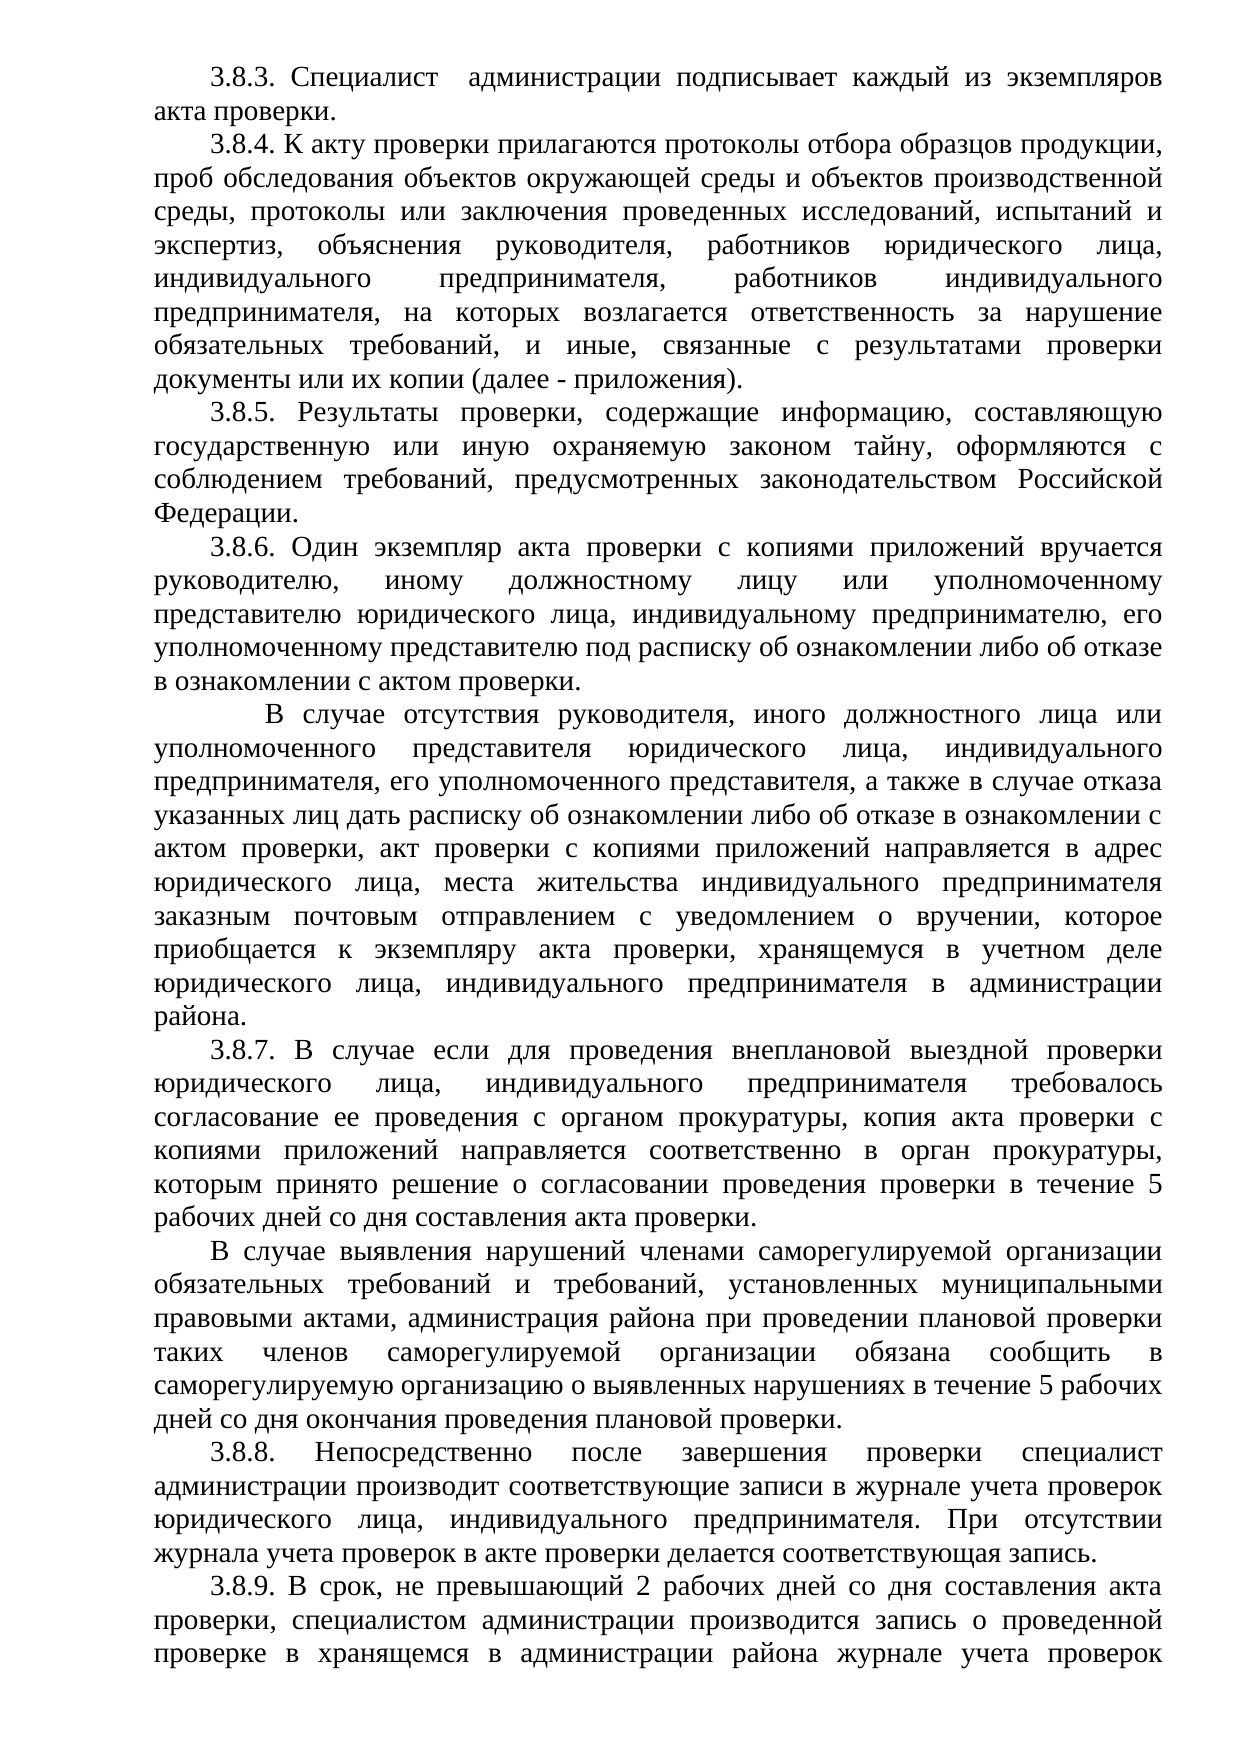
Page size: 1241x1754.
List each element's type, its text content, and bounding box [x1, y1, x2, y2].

text 3.8.5. Результаты проверки, содержащие информацию, составляющую государственную или иную охраняемую законом тайну, оформляются с соблюдением требований, предусмотренных законодательством Российской Федерации. [153, 394, 1163, 529]
text 3.8.6. Один экземпляр акта проверки с копиями приложений вручается руководителю, иному должностному лицу или уполномоченному представителю юридического лица, индивидуальному предпринимателю, его уполномоченному представителю под расписку об ознакомлении либо об отказе в ознакомлении с актом проверки. [153, 529, 1163, 696]
text 3.8.4. К акту проверки прилагаются протоколы отбора образцов продукции, проб обследования объектов окружающей среды и объектов производственной среды, протоколы или заключения проведенных исследований, испытаний и экспертиз, объяснения руководителя, работников юридического лица, индивидуального предпринимателя, работников индивидуального предпринимателя, на которых возлагается ответственность за нарушение обязательных требований, и иные, связанные с результатами проверки документы или их копии (далее - приложения). [153, 126, 1163, 394]
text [153, 1568, 1163, 1669]
text 3.8.7. В случае если для проведения внеплановой выездной проверки юридического лица, индивидуального предпринимателя требовалось согласование ее проведения с органом прокуратуры, копия акта проверки с копиями приложений направляется соответственно в орган прокуратуры, которым принято решение о согласовании проведения проверки в течение 5 рабочих дней со дня составления акта проверки. [153, 1032, 1163, 1233]
text В случае отсутствия руководителя, иного должностного лица или уполномоченного представителя юридического лица, индивидуального предпринимателя, его уполномоченного представителя, а также в случае отказа указанных лиц дать расписку об ознакомлении либо об отказе в ознакомлении с актом проверки, акт проверки с копиями приложений направляется в адрес юридического лица, места жительства индивидуального предпринимателя заказным почтовым отправлением с уведомлением о вручении, которое приобщается к экземпляру акта проверки, хранящемуся в учетном деле юридического лица, индивидуального предпринимателя в администрации района. [153, 696, 1163, 1032]
text 3.8.8. Непосредственно после завершения проверки специалист администрации производит соответствующие записи в журнале учета проверок юридического лица, индивидуального предпринимателя. При отсутствии журнала учета проверок в акте проверки делается соответствующая запись. [153, 1434, 1163, 1568]
text 3.8.3. Специалист администрации подписывает каждый из экземпляров акта проверки. [153, 59, 1163, 126]
text В случае выявления нарушений членами саморегулируемой организации обязательных требований и требований, установленных муниципальными правовыми актами, администрация района при проведении плановой проверки таких членов саморегулируемой организации обязана сообщить в саморегулируемую организацию о выявленных нарушениях в течение 5 рабочих дней со дня окончания проведения плановой проверки. [153, 1233, 1163, 1434]
